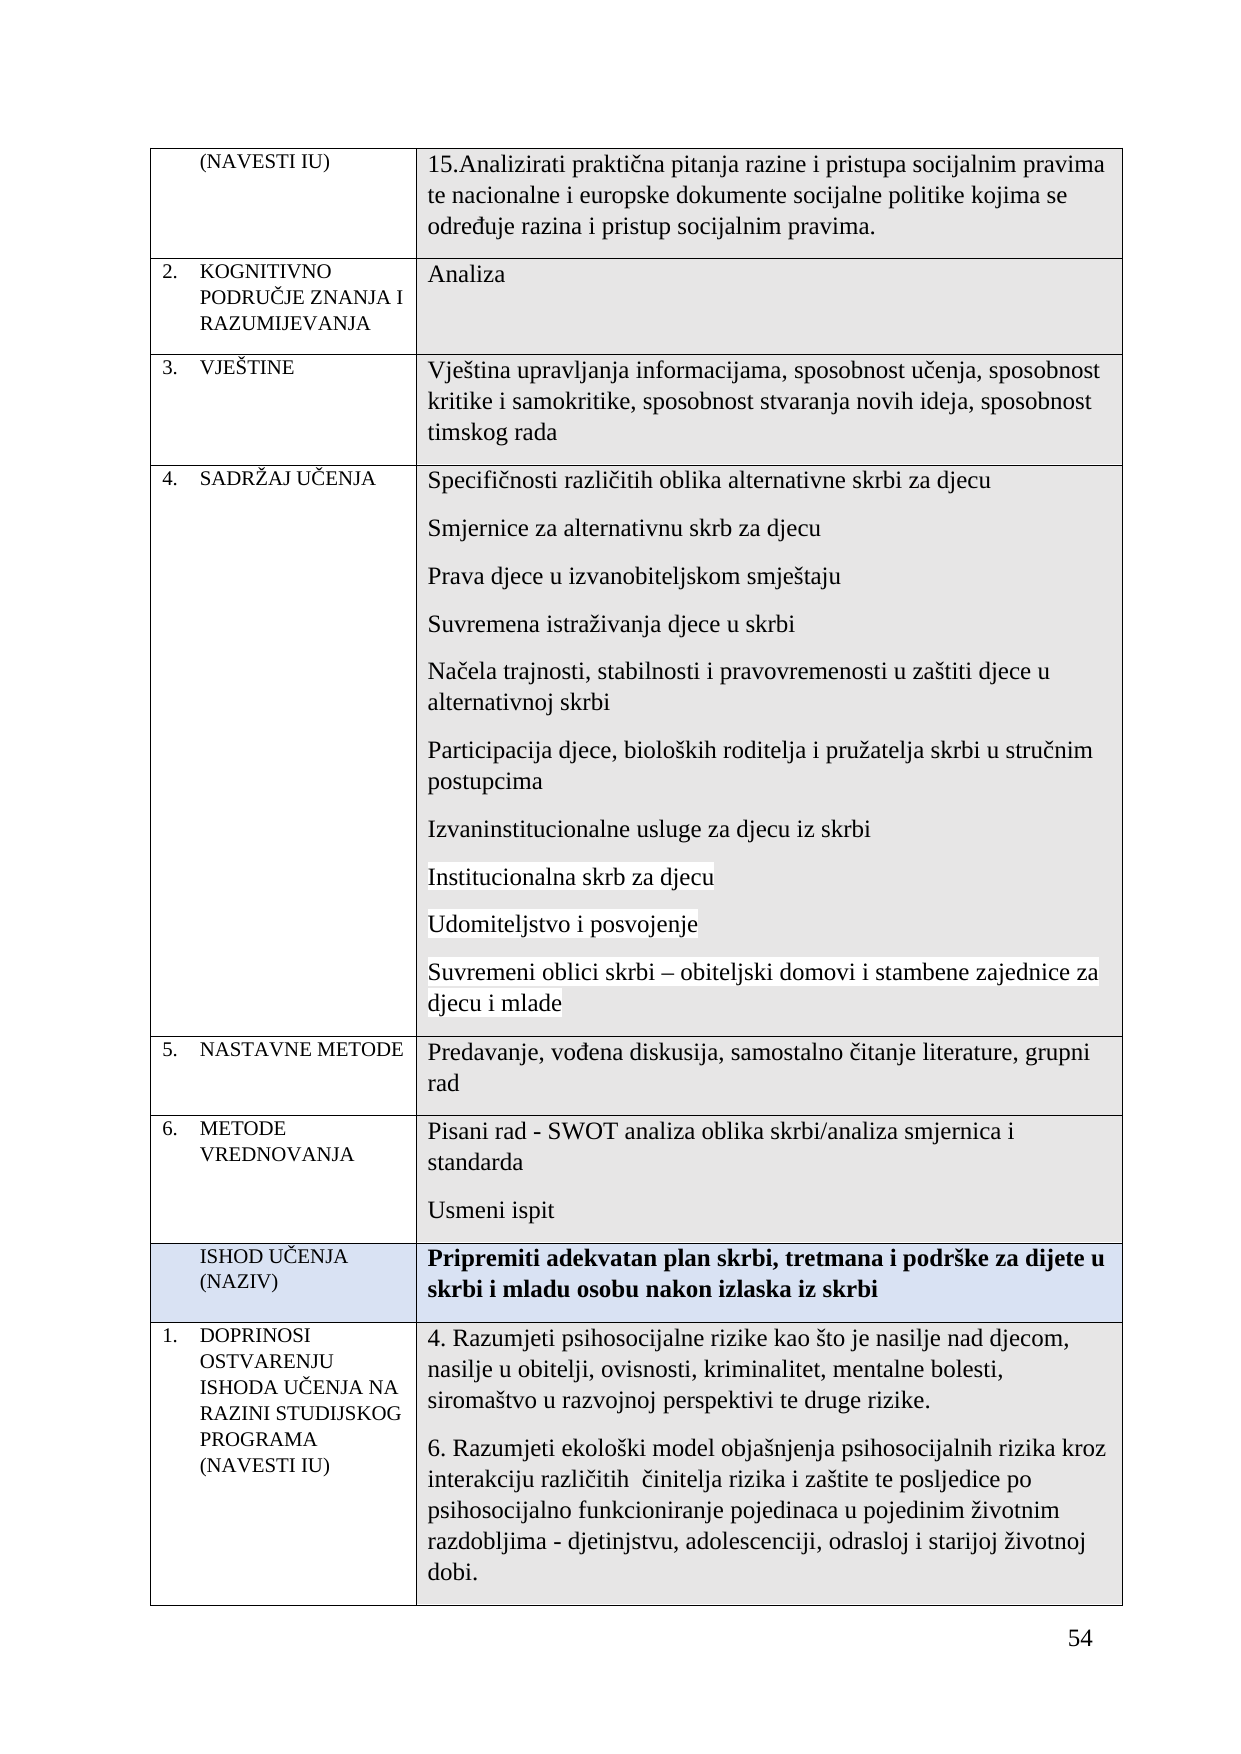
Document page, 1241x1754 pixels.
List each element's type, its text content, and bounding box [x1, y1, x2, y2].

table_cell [151, 149, 416, 258]
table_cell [151, 1323, 416, 1604]
table_cell Pripremiti adekvatan plan skrbi, tretmana i podrške za dijete u skrbi i mladu osobu nakon izlaska iz skrbi [417, 1244, 1122, 1322]
table_cell NASTAVNE METODE [151, 1037, 416, 1115]
table_cell Specifičnosti različitih oblika alternativne skrbi za djecu Smjernice za alternativnu skrb za djecu Prava djece u izvanobiteljskom smještaju Suvremena istraživanja djece u skrbi Načela trajnosti, stabilnosti i pravovremenosti u zaštiti djece u alternativnoj skrbi Participacija djece, bioloških roditelja i pružatelja skrbi u stručnim postupcima Izvaninstitucionalne usluge za djecu iz skrbi Institucionalna skrb za djecu Udomiteljstvo i posvojenje Suvremeni oblici skrbi – obiteljski domovi i stambene zajednice za djecu i mlade [417, 466, 1122, 1036]
table_cell KOGNITIVNO PODRUČJE ZNANJA I RAZUMIJEVANJA [151, 259, 416, 354]
table_cell VJEŠTINE [151, 355, 416, 464]
table_cell Predavanje, vođena diskusija, samostalno čitanje literature, grupni rad [417, 1037, 1122, 1115]
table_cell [417, 149, 1122, 258]
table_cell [417, 1323, 1122, 1604]
table_cell Pisani rad - SWOT analiza oblika skrbi/analiza smjernica i standarda Usmeni ispit [417, 1116, 1122, 1242]
table_cell METODE VREDNOVANJA [151, 1116, 416, 1242]
table_cell SADRŽAJ UČENJA [151, 466, 416, 1036]
table_cell Analiza [417, 259, 1122, 354]
table_cell ISHOD UČENJA (NAZIV) [151, 1244, 416, 1322]
table_cell Vještina upravljanja informacijama, sposobnost učenja, sposobnost kritike i samokritike, sposobnost stvaranja novih ideja, sposobnost timskog rada [417, 355, 1122, 464]
